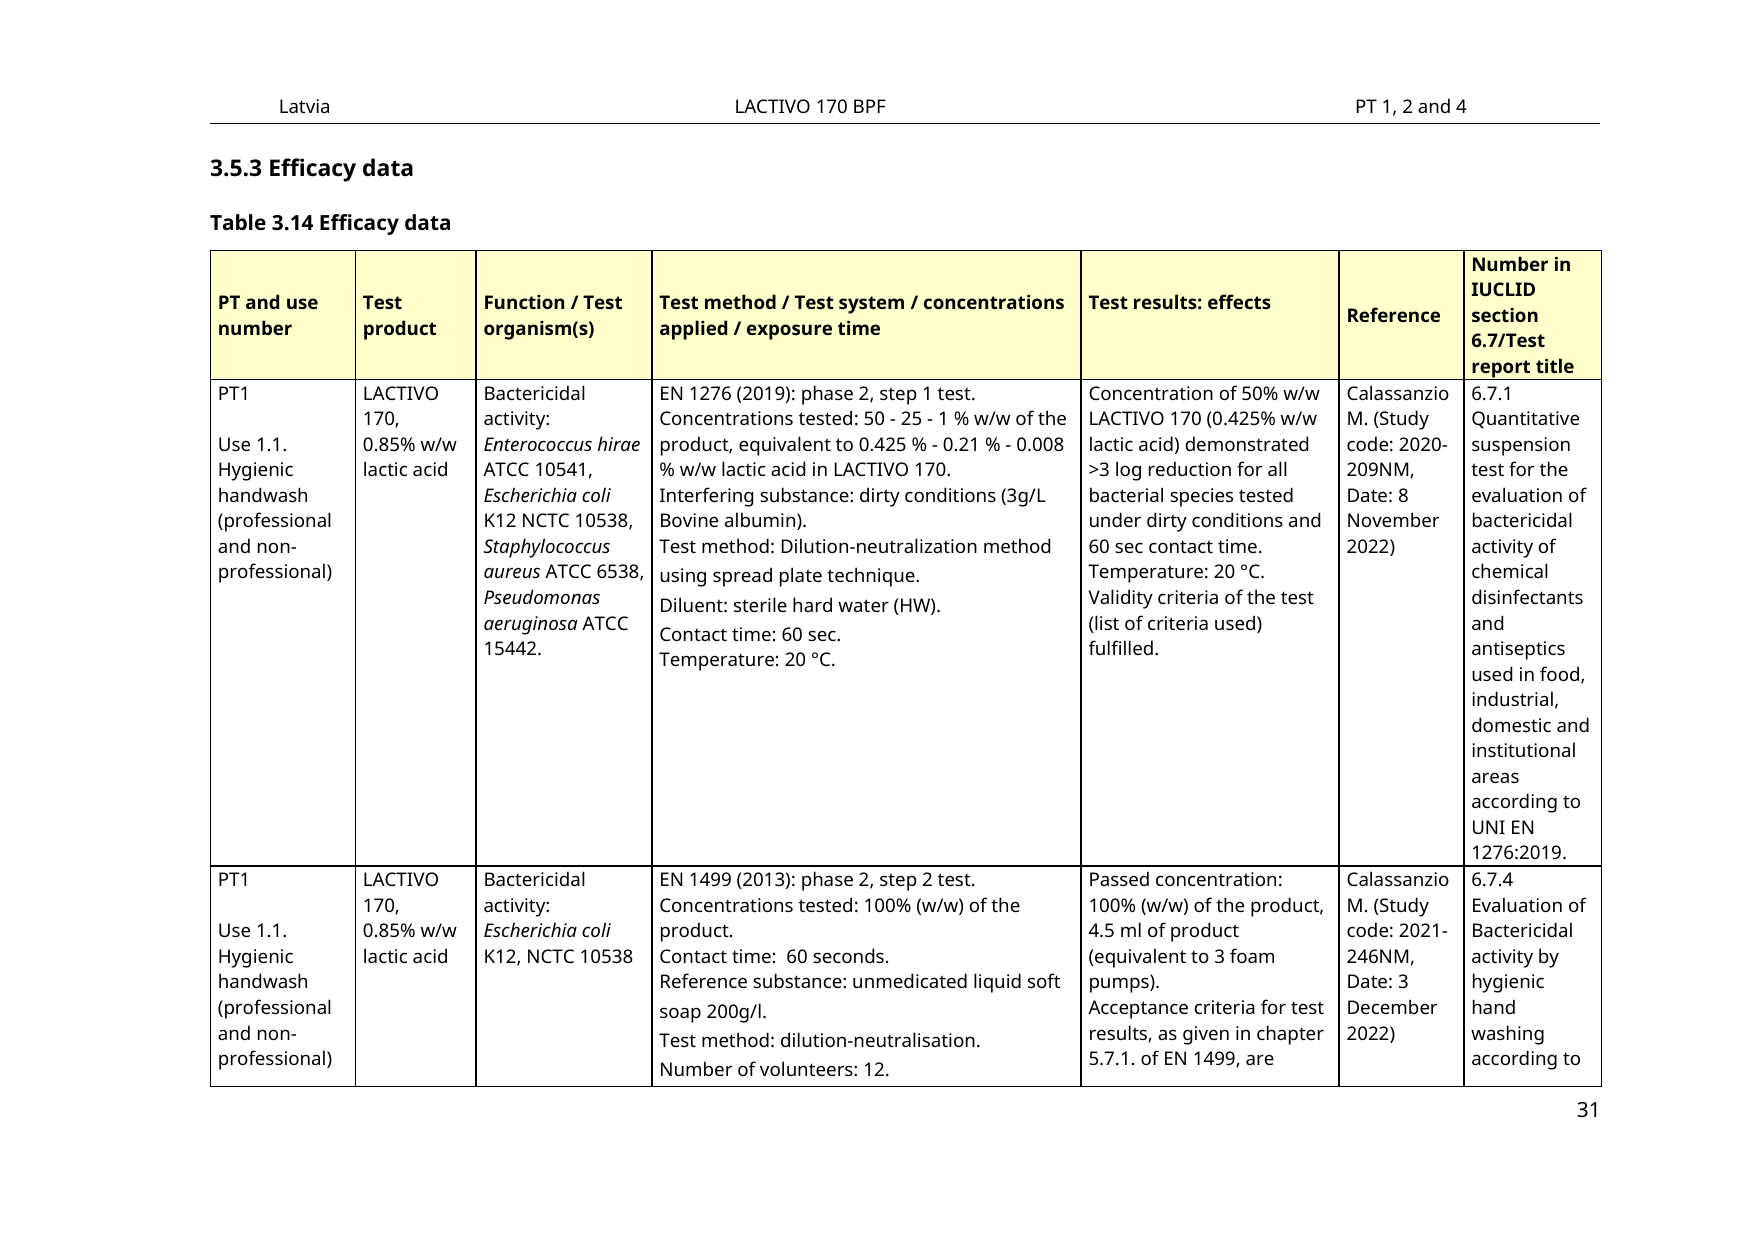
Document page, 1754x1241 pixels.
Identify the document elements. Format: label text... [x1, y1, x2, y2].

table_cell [1082, 867, 1338, 1086]
subtitle Efficacy data [210, 152, 1600, 183]
table_header Test results: effects [1082, 251, 1338, 379]
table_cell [211, 867, 355, 1086]
table_cell LACTIVO 170, 0.85% w/w lactic acid [356, 380, 475, 865]
table_header PT and use number [211, 251, 355, 379]
table_cell Concentration of 50% w/w LACTIVO 170 (0.425% w/w lactic acid) demonstrated >3 log reduction for all bacterial species tested under dirty conditions and 60 sec contact time. Temperature: 20 °C. Validity criteria of the test (list of criteria used) fulfilled. [1082, 380, 1338, 865]
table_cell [356, 867, 475, 1086]
table_header Function / Test organism(s) [477, 251, 651, 379]
table_cell Bactericidal activity: Enterococcus hirae ATCC 10541, Escherichia coli K12 NCTC 10538, Staphylococcus aureus ATCC 6538, Pseudomonas aeruginosa ATCC 15442. [477, 380, 651, 865]
table_header Number in IUCLID section 6.7/Test report title [1465, 251, 1601, 379]
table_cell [1465, 867, 1601, 1086]
table_cell PT1 Use 1.1. Hygienic handwash (professional and non-professional) [211, 380, 355, 865]
table_header Test method / Test system / concentrations applied / exposure time [653, 251, 1080, 379]
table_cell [477, 867, 651, 1086]
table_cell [1340, 867, 1463, 1086]
table_cell 6.7.1 Quantitative suspension test for the evaluation of bactericidal activity of chemical disinfectants and antiseptics used in food, industrial, domestic and institutional areas according to UNI EN 1276:2019. [1465, 380, 1601, 865]
table_header Reference [1340, 251, 1463, 379]
table_cell EN 1276 (2019): phase 2, step 1 test. Concentrations tested: 50 - 25 - 1 % w/w of the product, equivalent to 0.425 % - 0.21 % - 0.008 % w/w lactic acid in LACTIVO 170. Interfering substance: dirty conditions (3g/L Bovine albumin). Test method: Dilution-neutralization method using spread plate technique. Diluent: sterile hard water (HW). Contact time: 60 sec. Temperature: 20 °C. [653, 380, 1080, 865]
table_cell Calassanzio M. (Study code: 2020-209NM, Date: 8 November 2022) [1340, 380, 1463, 865]
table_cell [653, 867, 1080, 1086]
table_header Test product [356, 251, 475, 379]
